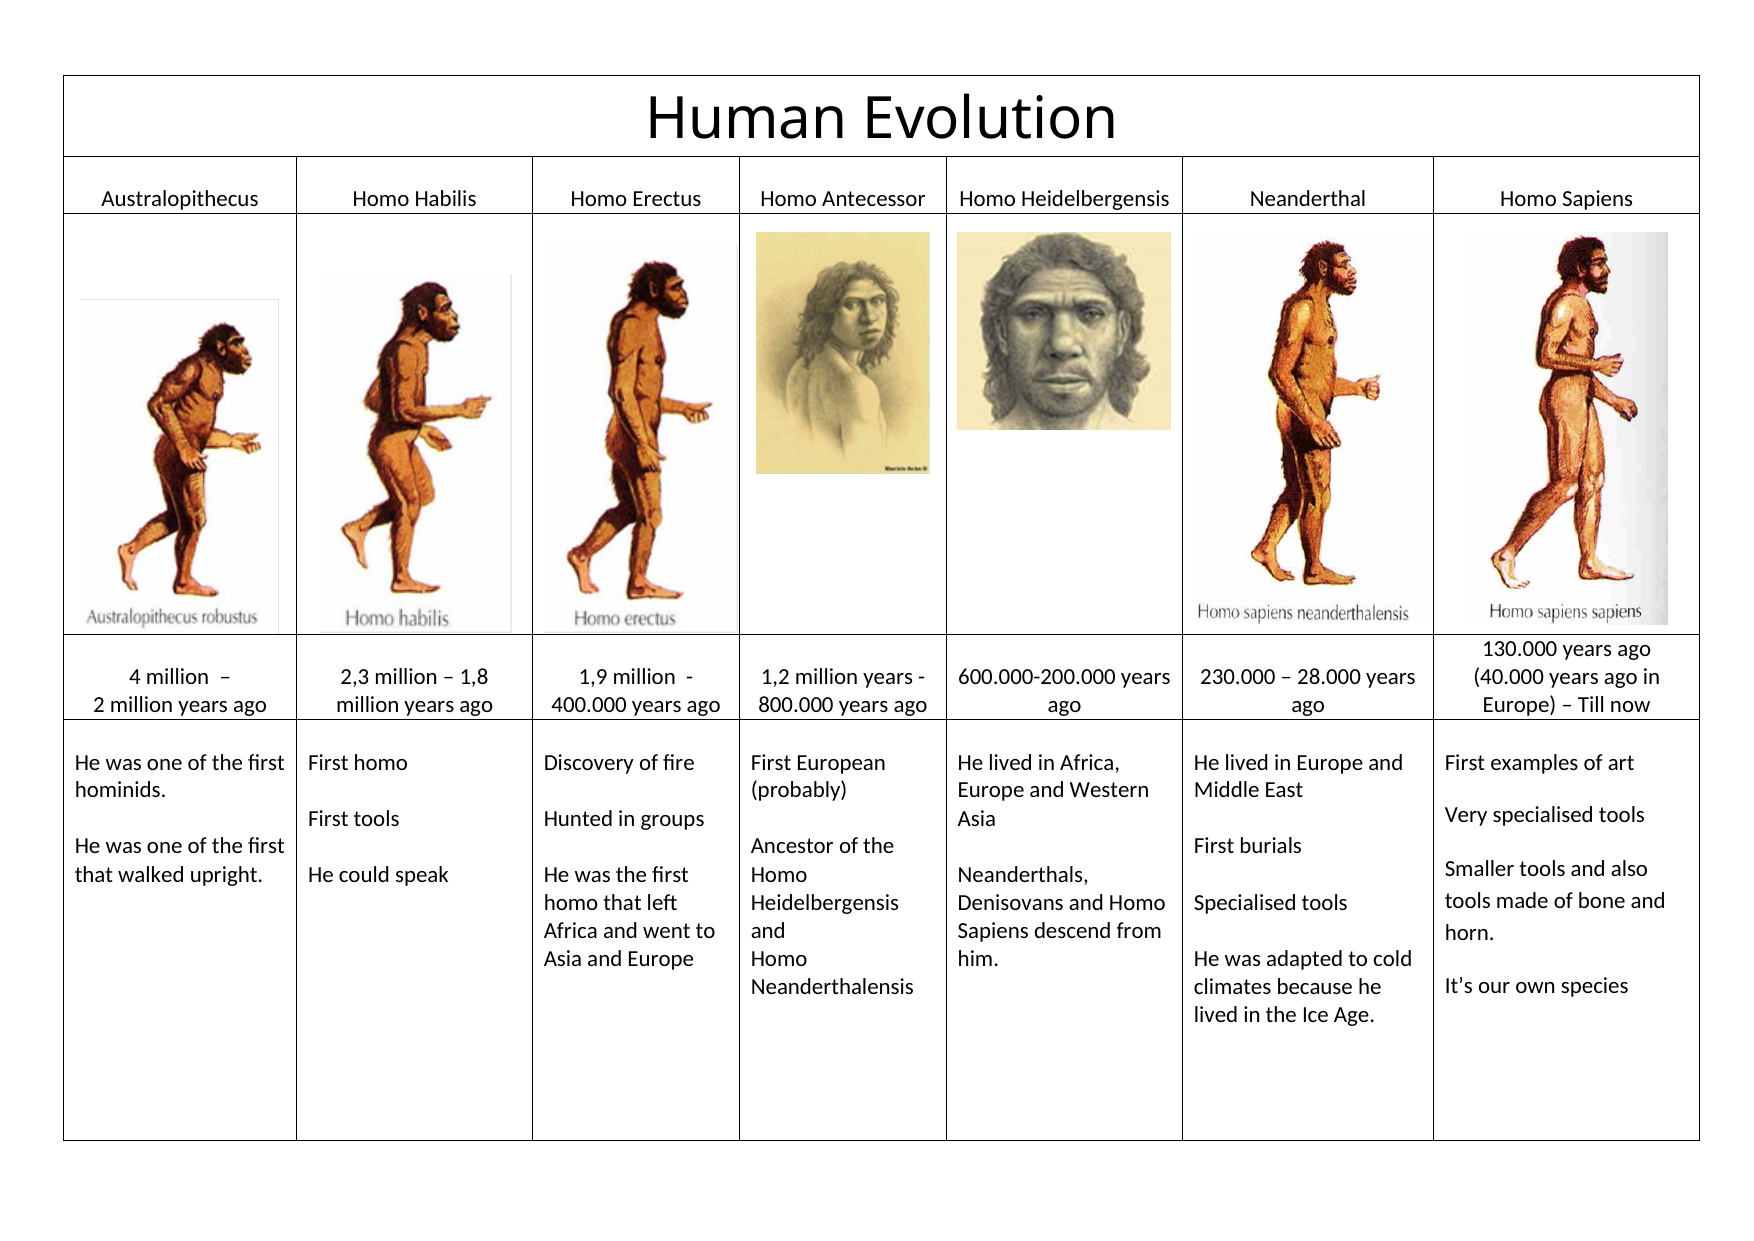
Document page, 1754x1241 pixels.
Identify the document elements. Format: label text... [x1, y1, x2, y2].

picture [756, 232, 931, 477]
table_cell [1183, 720, 1433, 1140]
table_cell Homo Antecessor [740, 157, 946, 213]
picture [1469, 232, 1668, 625]
table_cell [533, 214, 739, 633]
table_cell [740, 214, 946, 633]
table_cell [1434, 214, 1699, 633]
table_cell [64, 214, 296, 633]
table_cell [947, 214, 1182, 633]
table_cell 1,9 million -400.000 years ago [533, 635, 739, 718]
table_cell Homo Heidelbergensis [947, 157, 1182, 213]
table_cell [740, 720, 946, 1140]
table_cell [947, 720, 1182, 1140]
table_cell 230.000 – 28.000 years ago [1183, 635, 1433, 718]
table_cell 600.000-200.000 years ago [947, 635, 1182, 718]
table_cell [1434, 720, 1699, 1140]
table_cell Australopithecus [64, 157, 296, 213]
picture [319, 274, 513, 634]
picture [1190, 232, 1427, 625]
table_header Human Evolution [64, 76, 1699, 156]
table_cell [297, 720, 532, 1140]
table_cell Homo Erectus [533, 157, 739, 213]
table_cell Homo Sapiens [1434, 157, 1699, 213]
picture [80, 298, 280, 634]
table_cell 1,2 million years - 800.000 years ago [740, 635, 946, 718]
picture [956, 232, 1171, 430]
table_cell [64, 720, 296, 1140]
table_cell 2,3 million – 1,8 million years ago [297, 635, 532, 718]
table_cell Homo Habilis [297, 157, 532, 213]
table_cell [297, 214, 532, 633]
table_cell 4 million – 2 million years ago [64, 635, 296, 718]
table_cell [533, 720, 739, 1140]
table_cell Neanderthal [1183, 157, 1433, 213]
picture [544, 245, 738, 634]
table_cell [1183, 214, 1433, 633]
table_cell 130.000 years ago (40.000 years ago in Europe) – Till now [1434, 635, 1699, 718]
